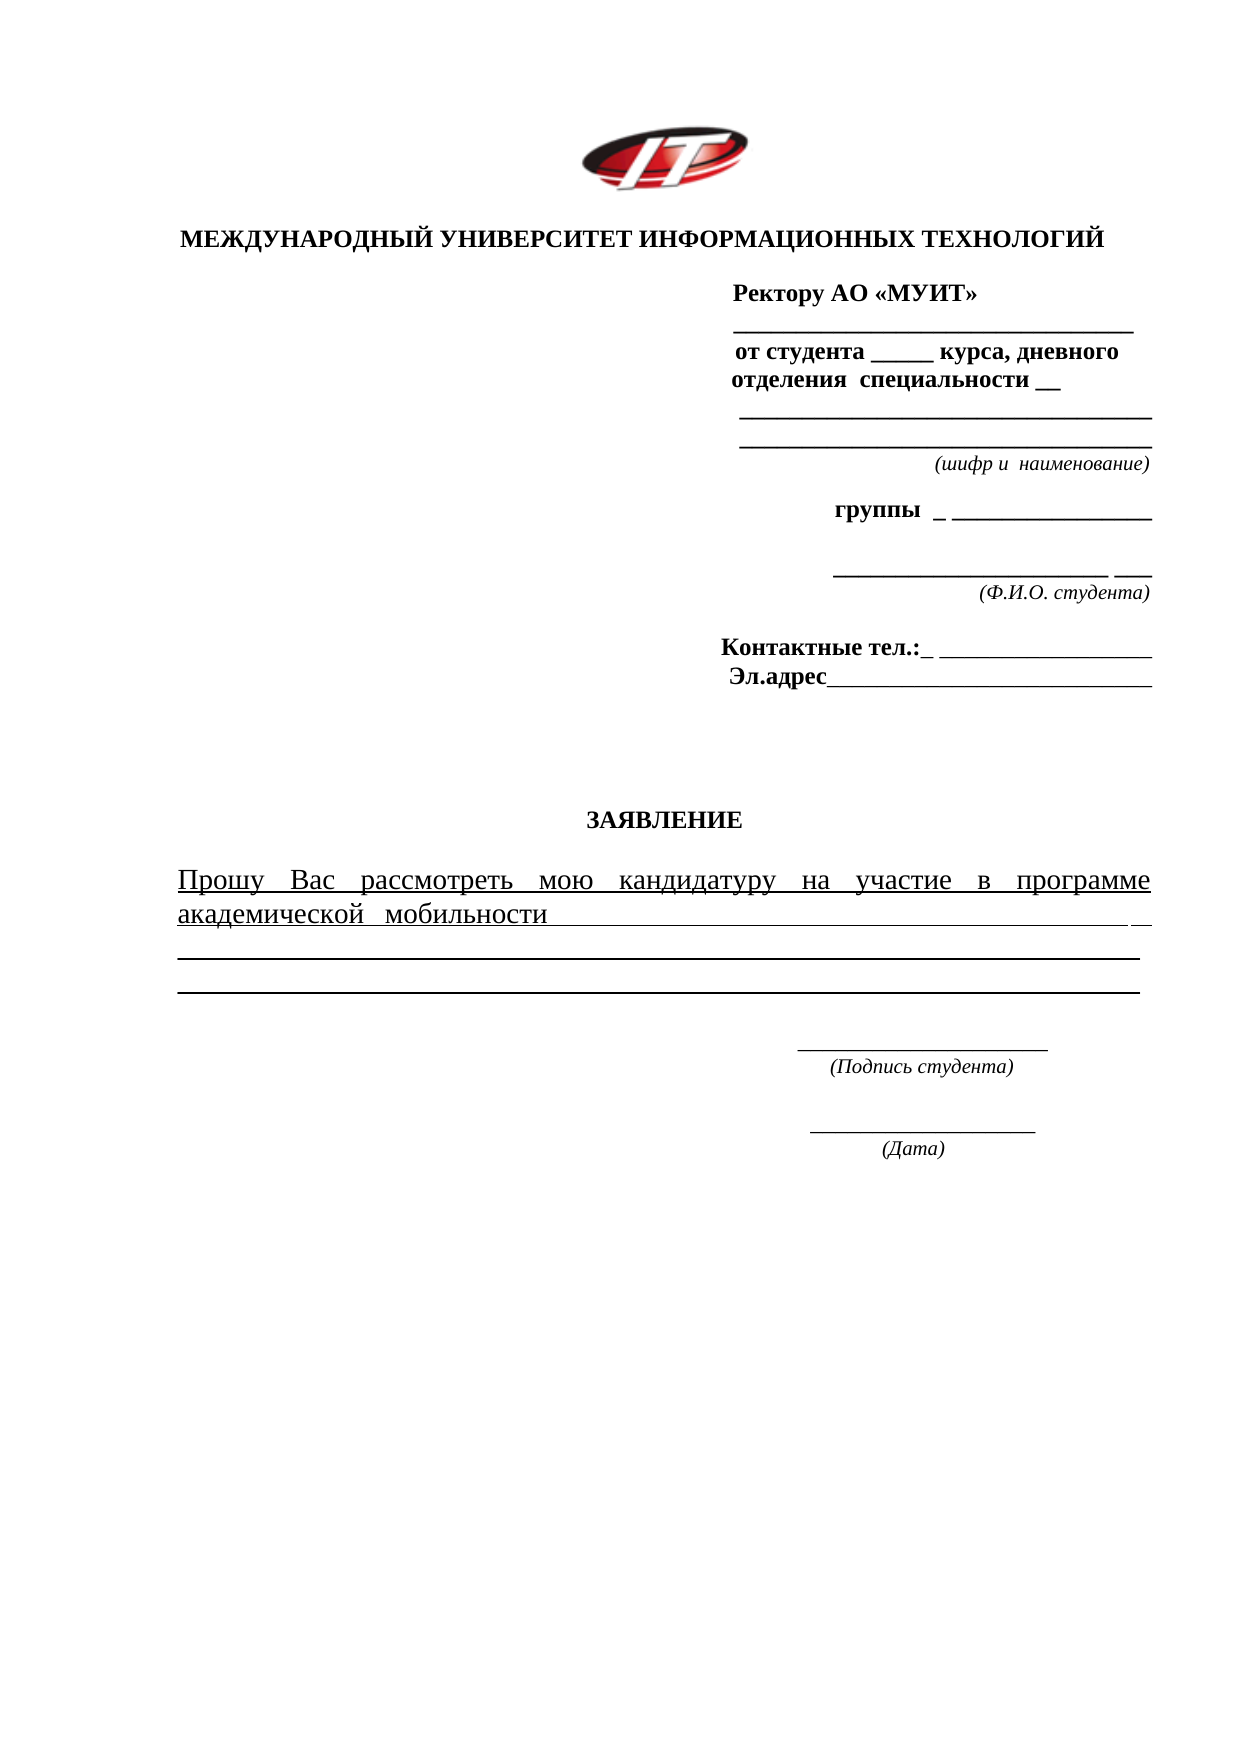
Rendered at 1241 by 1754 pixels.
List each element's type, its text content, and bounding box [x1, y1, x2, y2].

picture [563, 118, 766, 200]
text отделения специальности __ [177, 364, 1152, 393]
text _________________________________ [177, 422, 1152, 451]
text ____________________ [620, 1025, 1152, 1054]
text (Ф.И.О. студента) [177, 580, 1152, 604]
text МЕЖДУНАРОДНЫЙ УНИВЕРСИТЕТ ИНФОРМАЦИОННЫХ ТЕХНОЛОГИЙ [133, 224, 1152, 253]
text Прошу Вас рассмотреть мою кандидатуру на участие в программе академической мобильности ____________________________________________________________________________________________________________________________________ [177, 862, 1152, 996]
text ЗАЯВЛЕНИЕ [177, 805, 1152, 833]
text Эл.адрес__________________________ [177, 661, 1152, 690]
text _________________________________ [177, 393, 1152, 422]
text группы _ ________________ [177, 494, 1152, 523]
text Контактные тел.:_ _________________ [177, 632, 1152, 661]
text Ректору АО «МУИТ» [177, 278, 1152, 307]
text (шифр и наименование) [177, 451, 1152, 475]
text ______________________ ___ [177, 551, 1152, 580]
text ________________________________ [177, 307, 1152, 336]
text (Дата) [620, 1136, 1152, 1159]
text (Подпись студента) [620, 1054, 1152, 1078]
text __________________ [620, 1107, 1152, 1136]
text от студента _____ курса, дневного [177, 336, 1152, 364]
